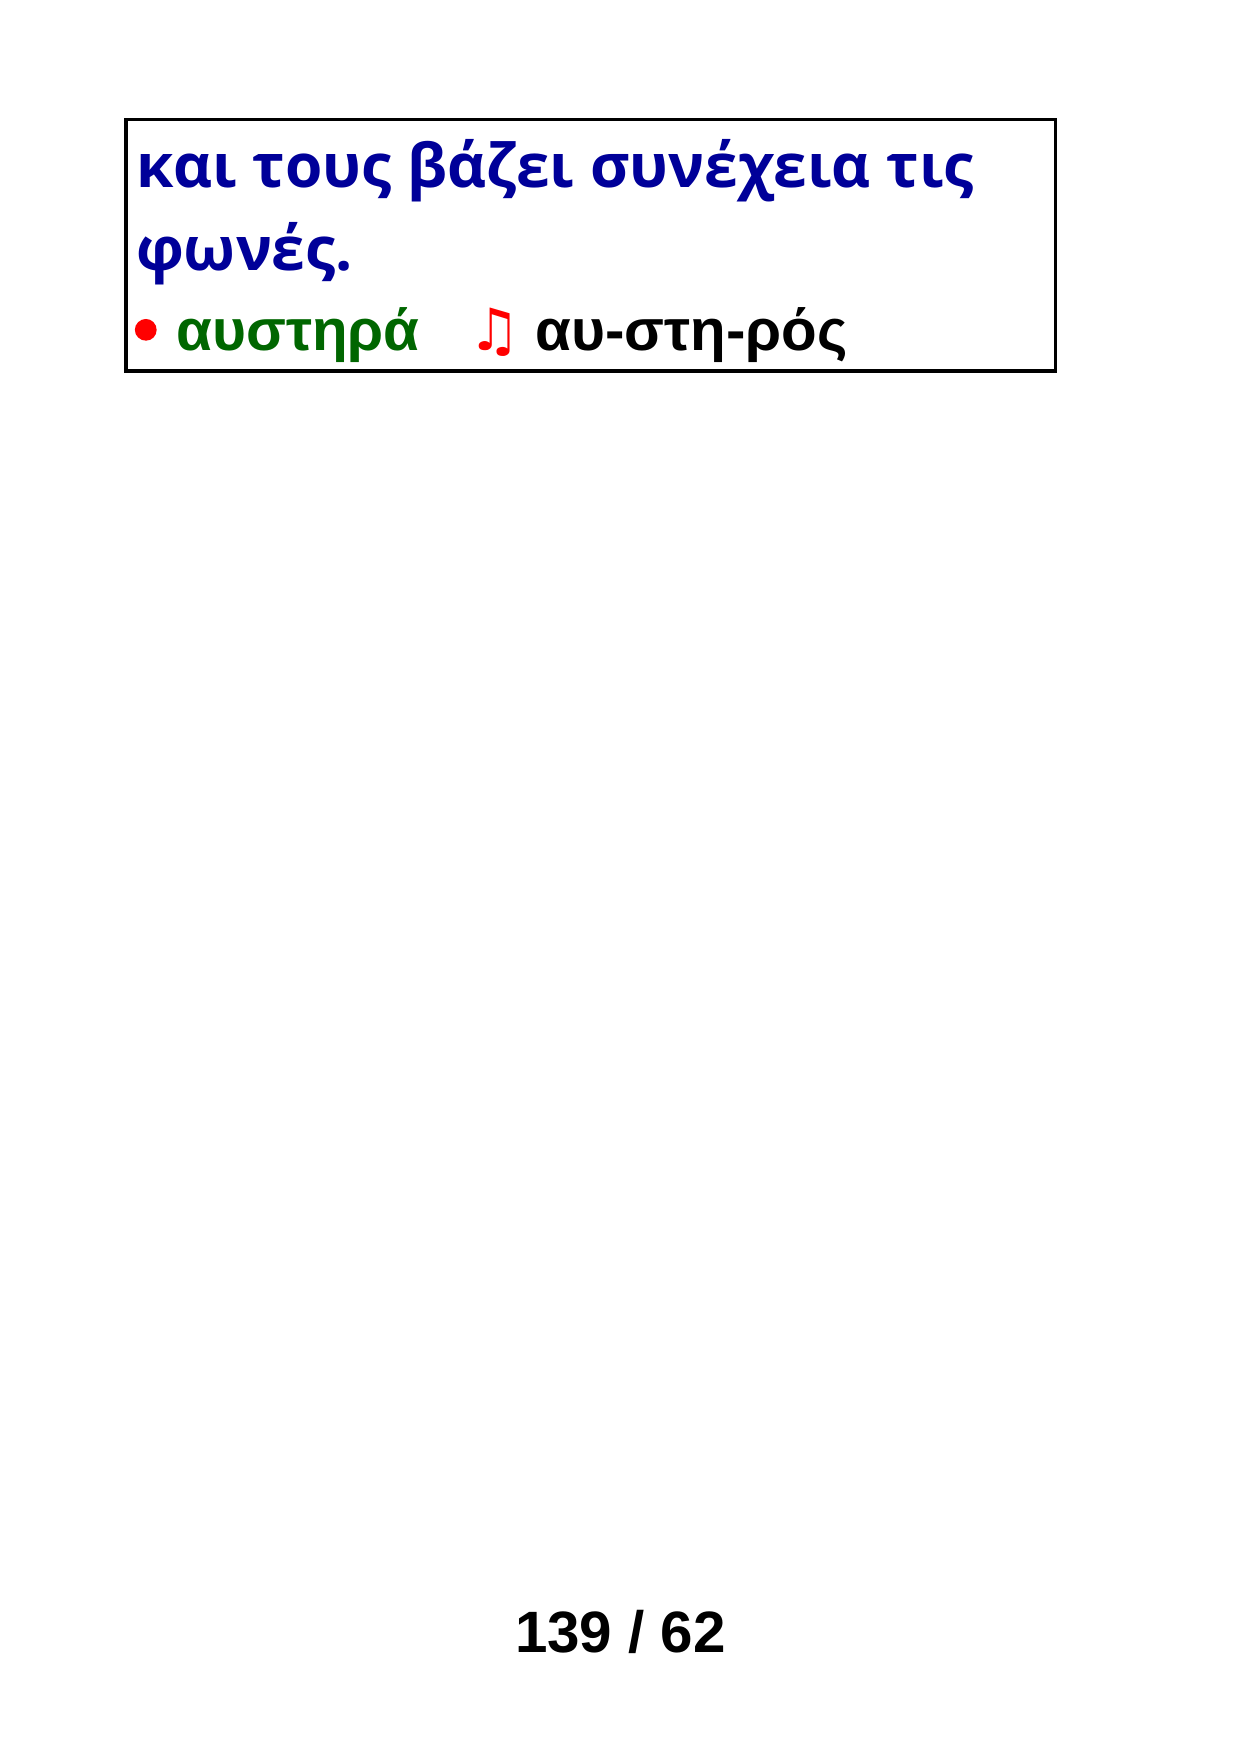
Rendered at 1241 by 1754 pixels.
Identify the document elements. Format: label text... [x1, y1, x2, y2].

text αυστηρά ♫ αυ-στη-ρός [128, 288, 1054, 369]
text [128, 121, 1054, 288]
